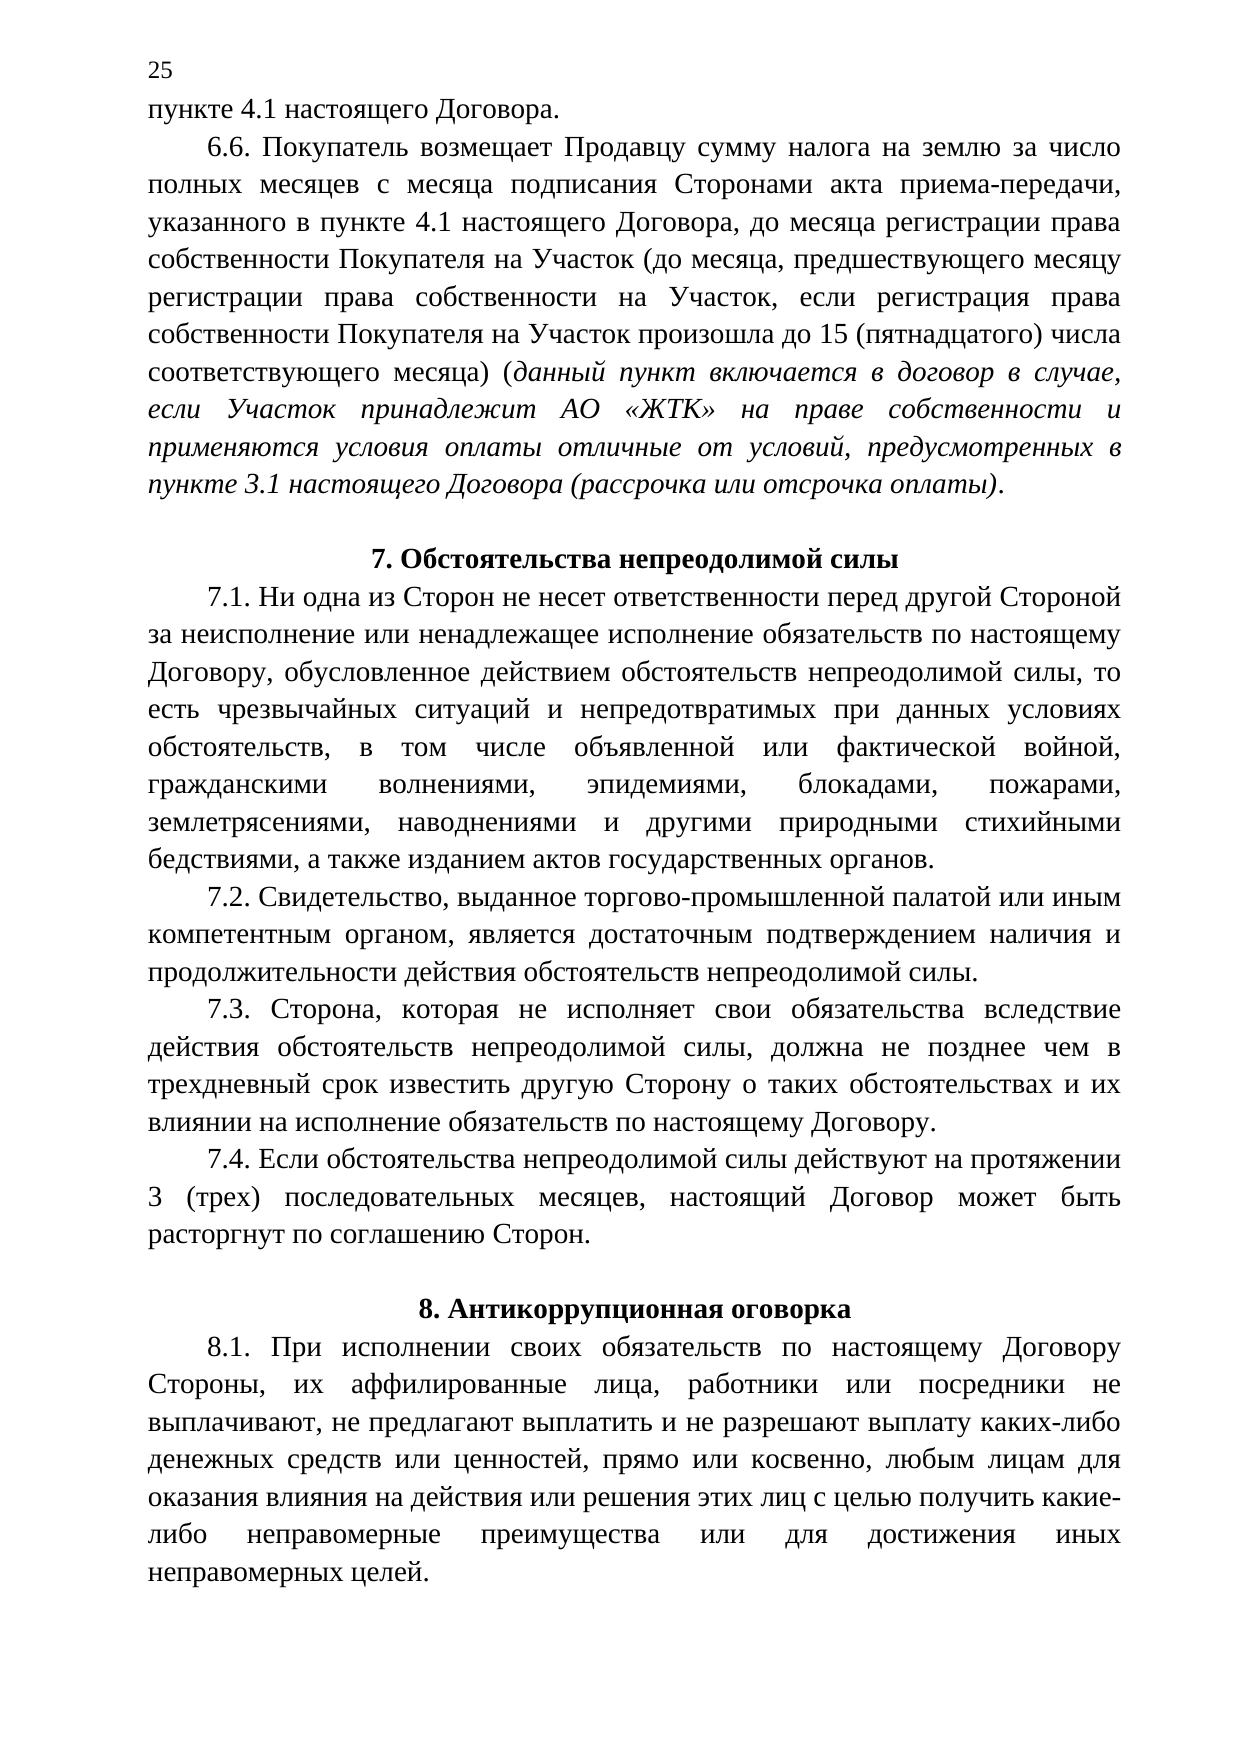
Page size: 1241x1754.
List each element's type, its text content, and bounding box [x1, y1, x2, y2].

text 7. Обстоятельства непреодолимой силы [148, 539, 1122, 576]
text 8.1. При исполнении своих обязательств по настоящему Договору Стороны, их аффилированные лица, работники или посредники не выплачивают, не предлагают выплатить и не разрешают выплату каких-либо денежных средств или ценностей, прямо или косвенно, любым лицам для оказания влияния на действия или решения этих лиц с целью получить какие- либо неправомерные преимущества или для достижения иных неправомерных целей. [148, 1326, 1122, 1589]
text 6.6. Покупатель возмещает Продавцу сумму налога на землю за число полных месяцев с месяца подписания Сторонами акта приема-передачи, указанного в пункте 4.1 настоящего Договора, до месяца регистрации права собственности Покупателя на Участок (до месяца, предшествующего месяцу регистрации права собственности на Участок, если регистрация права собственности Покупателя на Участок произошла до 15 (пятнадцатого) числа соответствующего месяца) (данный пункт включается в договор в случае, если Участок принадлежит АО «ЖТК» на праве собственности и применяются условия оплаты отличные от условий, предусмотренных в пункте 3.1 настоящего Договора (рассрочка или отсрочка оплаты). [148, 126, 1122, 501]
text 7.4. Если обстоятельства непреодолимой силы действуют на протяжении 3 (трех) последовательных месяцев, настоящий Договор может быть расторгнут по соглашению Сторон. [148, 1139, 1122, 1251]
text 7.1. Ни одна из Сторон не несет ответственности перед другой Стороной за неисполнение или ненадлежащее исполнение обязательств по настоящему Договору, обусловленное действием обстоятельств непреодолимой силы, то есть чрезвычайных ситуаций и непредотвратимых при данных условиях обстоятельств, в том числе объявленной или фактической войной, гражданскими волнениями, эпидемиями, блокадами, пожарами, землетрясениями, наводнениями и другими природными стихийными бедствиями, а также изданием актов государственных органов. [148, 576, 1122, 876]
text 7.3. Сторона, которая не исполняет свои обязательства вследствие действия обстоятельств непреодолимой силы, должна не позднее чем в трехдневный срок известить другую Сторону о таких обстоятельствах и их влиянии на исполнение обязательств по настоящему Договору. [148, 989, 1122, 1139]
text 7.2. Свидетельство, выданное торгово-промышленной палатой или иным компетентным органом, является достаточным подтверждением наличия и продолжительности действия обстоятельств непреодолимой силы. [148, 876, 1122, 989]
text 8. Антикоррупционная оговорка [148, 1289, 1122, 1326]
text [148, 89, 1122, 126]
